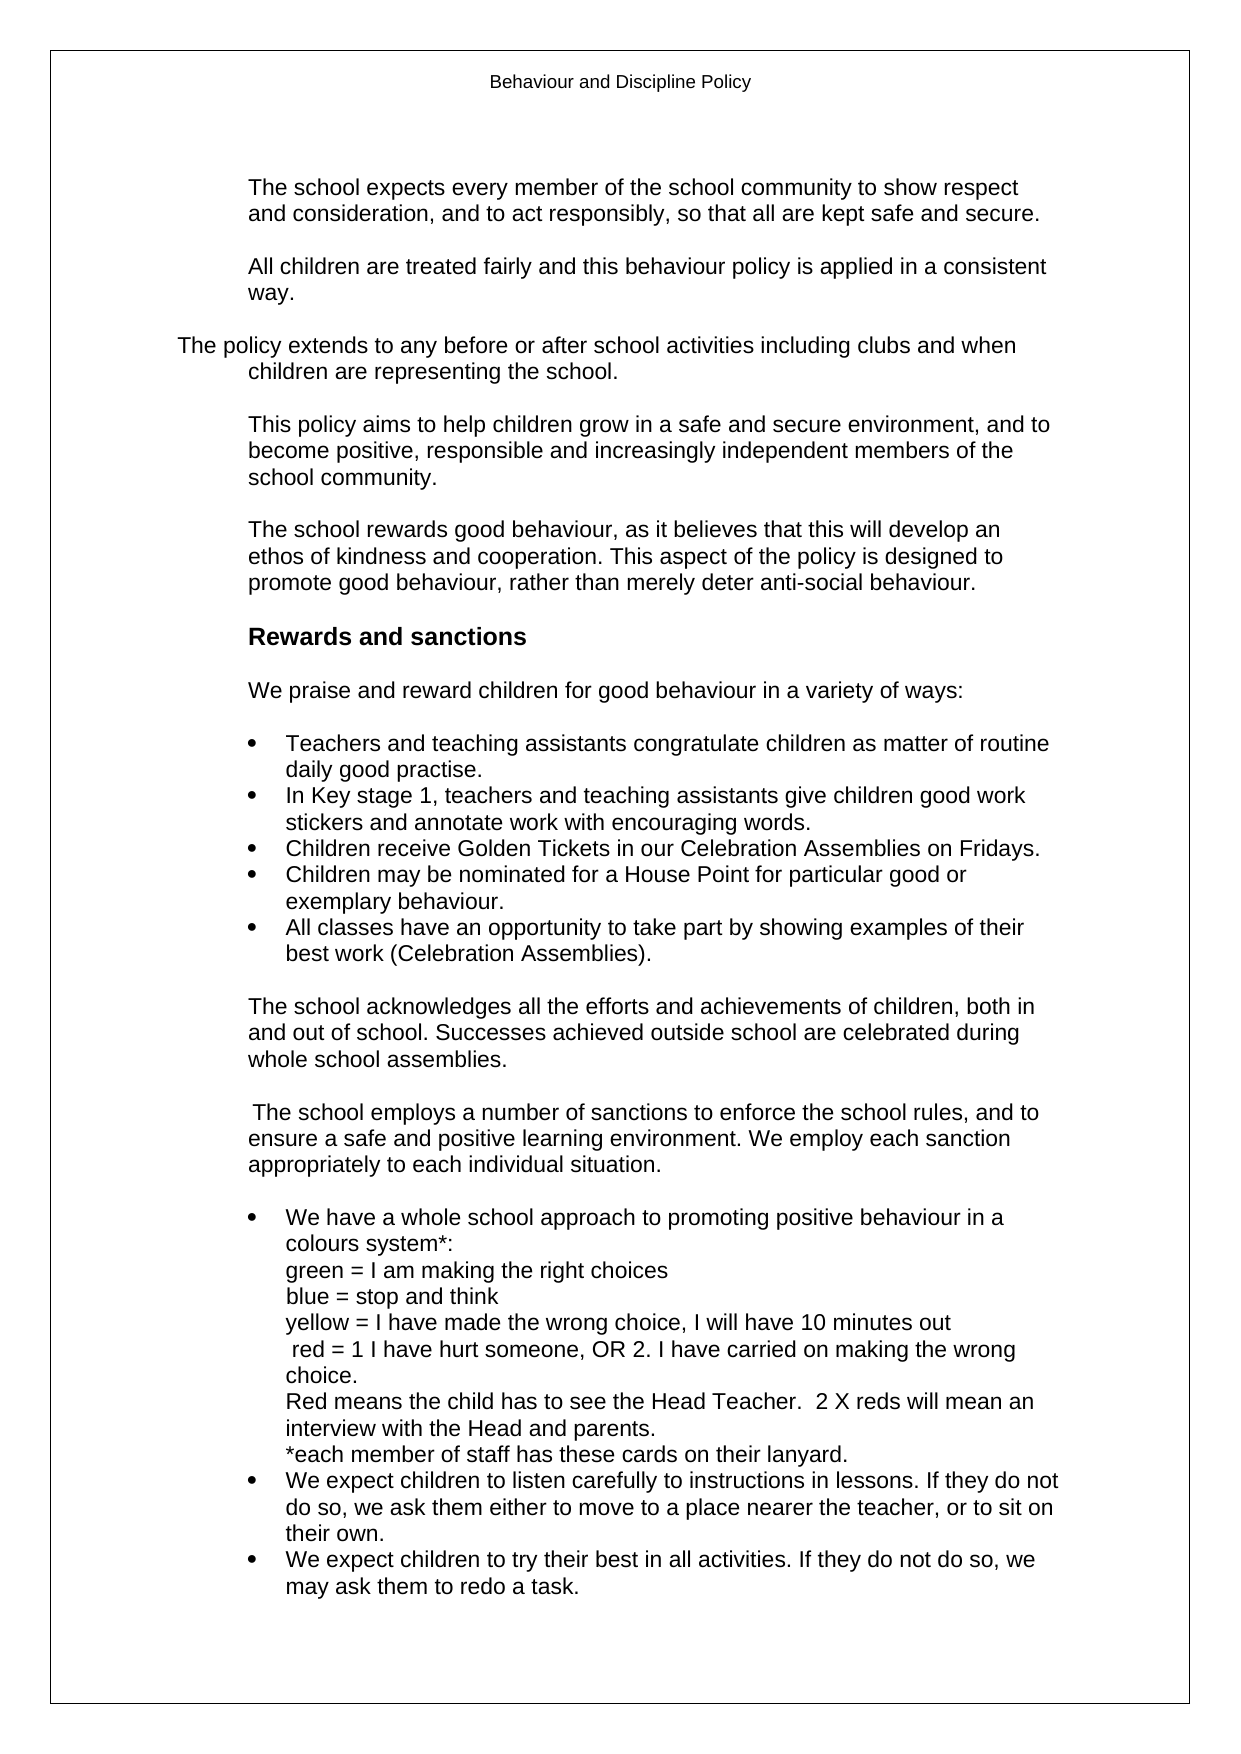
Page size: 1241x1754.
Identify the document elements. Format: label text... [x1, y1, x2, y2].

list Children receive Golden Tickets in our Celebration Assemblies on Fridays. [248, 835, 1063, 861]
list Children may be nominated for a House Point for particular good or exemplary behaviour. [248, 861, 1063, 914]
list In Key stage 1, teachers and teaching assistants give children good work stickers and annotate work with encouraging words. [248, 782, 1063, 835]
text Rewards and sanctions [177, 622, 1063, 650]
list *each member of staff has these cards on their lanyard. [285, 1441, 1063, 1467]
text The school acknowledges all the efforts and achievements of children, both in and out of school. Successes achieved outside school are celebrated during whole school assemblies. [177, 993, 1063, 1072]
text We praise and reward children for good behaviour in a variety of ways: [177, 677, 1063, 703]
text This policy aims to help children grow in a safe and secure environment, and to become positive, responsible and increasingly independent members of the school community. [177, 411, 1063, 490]
text The school rewards good behaviour, as it believes that this will develop an ethos of kindness and cooperation. This aspect of the policy is designed to promote good behaviour, rather than merely deter anti-social behaviour. [177, 516, 1063, 595]
list green = I am making the right choices [285, 1257, 1063, 1283]
list Teachers and teaching assistants congratulate children as matter of routine daily good practise. [248, 729, 1063, 782]
text The school expects every member of the school community to show respect and consideration, and to act responsibly, so that all are kept safe and secure. [177, 174, 1063, 226]
list blue = stop and think [248, 1283, 1063, 1309]
text All children are treated fairly and this behaviour policy is applied in a consistent way. [177, 253, 1063, 305]
list yellow = I have made the wrong choice, I will have 10 minutes out [285, 1309, 1063, 1336]
list We expect children to listen carefully to instructions in lessons. If they do not do so, we ask them either to move to a place nearer the teacher, or to sit on their own. [248, 1467, 1063, 1546]
text The policy extends to any before or after school activities including clubs and when children are representing the school. [177, 332, 1063, 384]
list We have a whole school approach to promoting positive behaviour in a colours system*: [248, 1204, 1063, 1257]
text The school employs a number of sanctions to enforce the school rules, and to ensure a safe and positive learning environment. We employ each sanction appropriately to each individual situation. [248, 1098, 1063, 1177]
list We expect children to try their best in all activities. If they do not do so, we may ask them to redo a task. [248, 1546, 1063, 1599]
list All classes have an opportunity to take part by showing examples of their best work (Celebration Assemblies). [248, 914, 1063, 967]
list red = 1 I have hurt someone, OR 2. I have carried on making the wrong choice. [285, 1336, 1063, 1388]
list Red means the child has to see the Head Teacher. 2 X reds will mean an interview with the Head and parents. [285, 1388, 1063, 1441]
